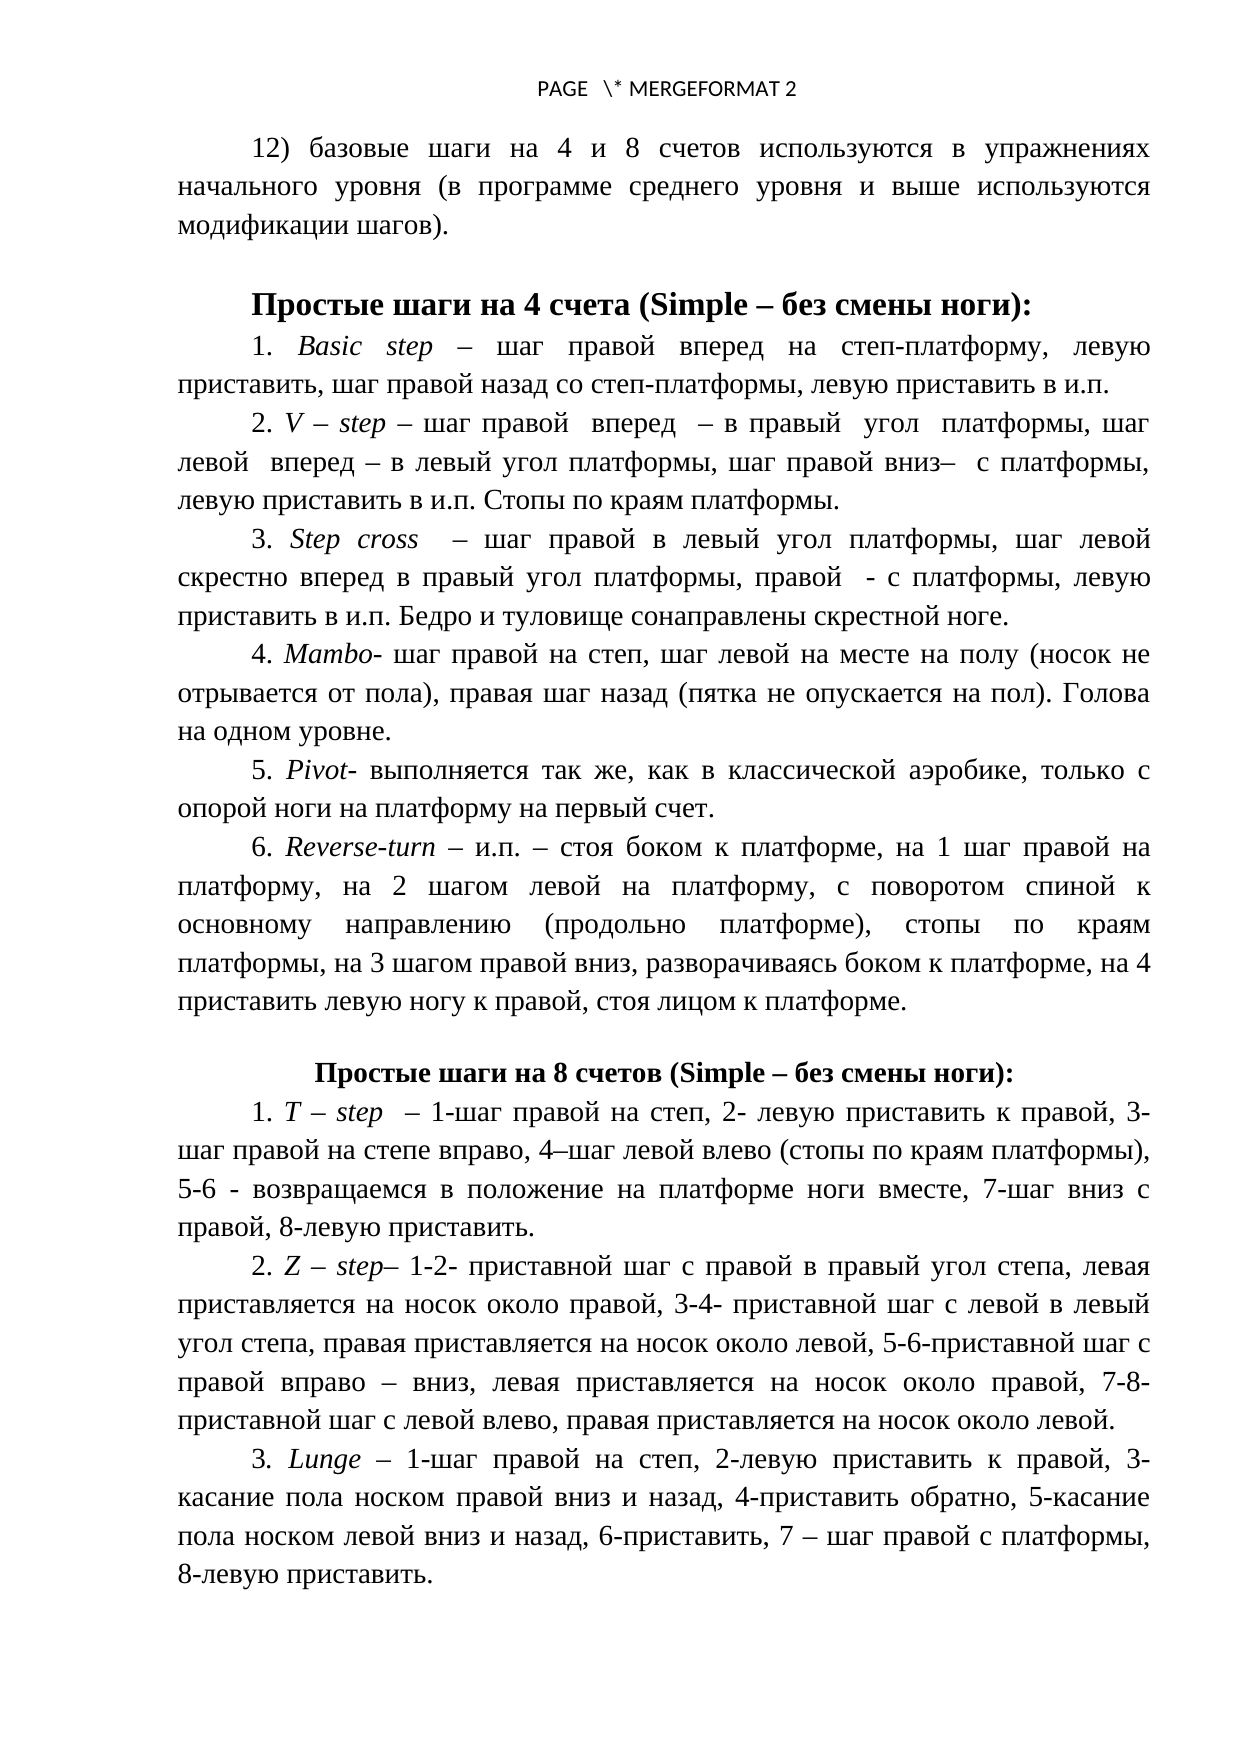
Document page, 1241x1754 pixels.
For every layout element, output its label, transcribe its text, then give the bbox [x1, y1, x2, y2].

text 5. Pivot- выполняется так же, как в классической аэробике, только с опорой ноги на платформу на первый счет. [177, 752, 1152, 824]
text 2. V – step – шаг правой вперед – в правый угол платформы, шаг левой вперед – в левый угол платформы, шаг правой вниз– с платформы, левую приставить в и.п. Стопы по краям платформы. [177, 405, 1152, 516]
text 3. Lunge – 1-шаг правой на степ, 2-левую приставить к правой, 3-касание пола носком правой вниз и назад, 4-приставить обратно, 5-касание пола носком левой вниз и назад, 6-приставить, 7 – шаг правой с платформы, 8-левую приставить. [177, 1441, 1152, 1590]
text 3. Step cross – шаг правой в левый угол платформы, шаг левой скрестно вперед в правый угол платформы, правой - с платформы, левую приставить в и.п. Бедро и туловище сонаправлены скрестной ноге. [177, 521, 1152, 631]
text 4. Mambo- шаг правой на степ, шаг левой на месте на полу (носок не отрывается от пола), правая шаг назад (пятка не опускается на пол). Голова на одном уровне. [177, 636, 1152, 747]
text 2. Z – step– 1-2- приставной шаг с правой в правый угол степа, левая приставляется на носок около правой, 3-4- приставной шаг с левой в левый угол степа, правая приставляется на носок около левой, 5-6-приставной шаг с правой вправо – вниз, левая приставляется на носок около правой, 7-8- приставной шаг с левой влево, правая приставляется на носок около левой. [177, 1248, 1152, 1436]
text 6. Reverse-turn – и.п. – стоя боком к платформе, на 1 шаг правой на платформу, на 2 шагом левой на платформу, с поворотом спиной к основному направлению (продольно платформе), стопы по краям платформы, на 3 шагом правой вниз, разворачиваясь боком к платформе, на 4 приставить левую ногу к правой, стоя лицом к платформе. [177, 829, 1152, 1017]
text Простые шаги на 4 счета (Simple – без смены ноги): [177, 284, 1152, 322]
text Простые шаги на 8 счетов (Simple – без смены ноги): [177, 1055, 1152, 1089]
text 1. T – step – 1-шаг правой на степ, 2- левую приставить к правой, 3- шаг правой на степе вправо, 4–шаг левой влево (стопы по краям платформы), 5-6 - возвращаемся в положение на платформе ноги вместе, 7-шаг вниз с правой, 8-левую приставить. [177, 1094, 1152, 1243]
text 1. Basic step – шаг правой вперед на степ-платформу, левую приставить, шаг правой назад со степ-платформы, левую приставить в и.п. [177, 328, 1152, 400]
text 12) базовые шаги на 4 и 8 счетов используются в упражнениях начального уровня (в программе среднего уровня и выше используются модификации шагов). [177, 130, 1152, 241]
